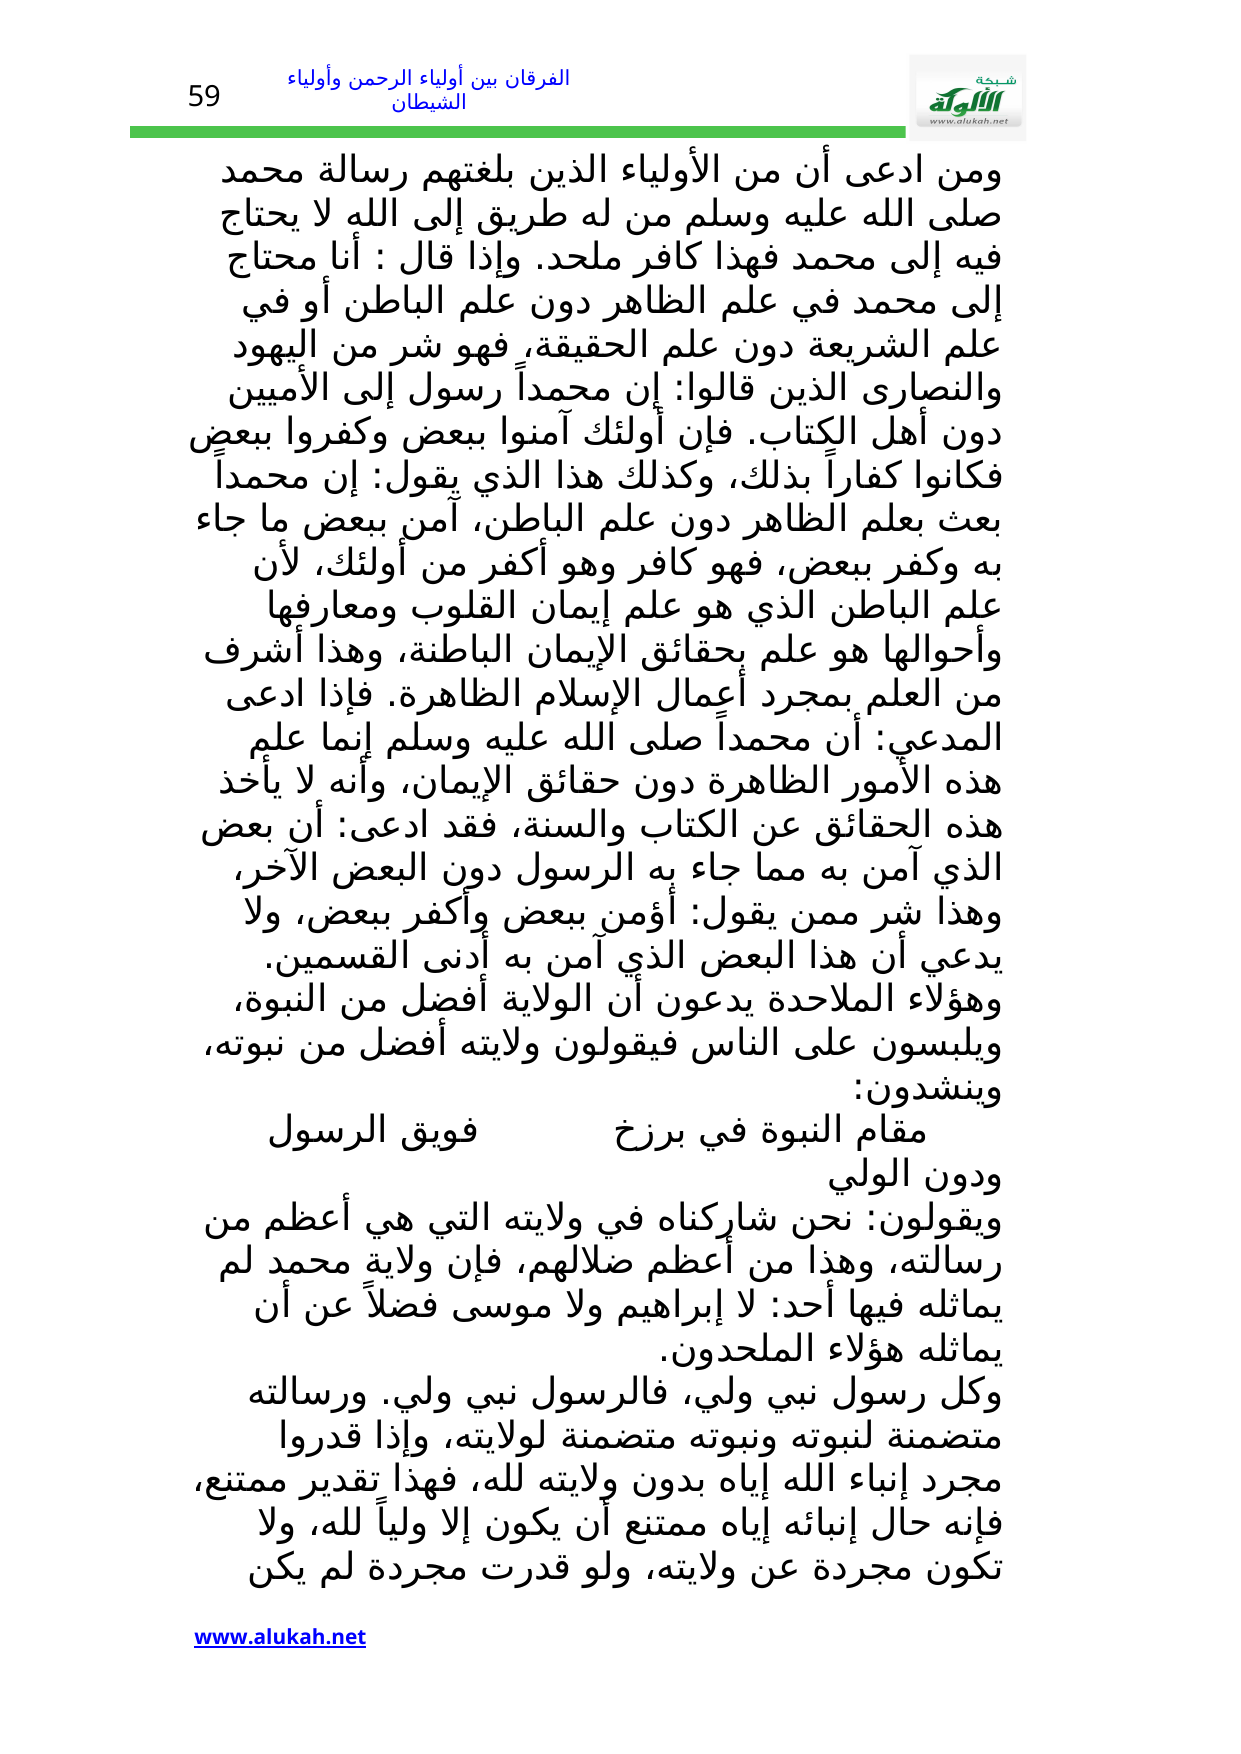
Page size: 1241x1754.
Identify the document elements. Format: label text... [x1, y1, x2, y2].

text ومن ادعى أن من الأولياء الذين بلغتهم رسالة محمد صلى الله عليه وسلم من له طريق إلى الله لا يحتاج فيه إلى محمد فهذا كافر ملحد. وإذا قال : أنا محتاج إلى محمد في علم الظاهر دون علم الباطن أو في علم الشريعة دون علم الحقيقة، فهو شر من اليهود والنصارى الذين قالوا: إن محمداً رسول إلى الأميين دون أهل الكتاب. فإن أولئك آمنوا ببعض وكفروا ببعض فكانوا كفاراً بذلك، وكذلك هذا الذي يقول: إن محمداً بعث بعلم الظاهر دون علم الباطن، آمن ببعض ما جاء به وكفر ببعض، فهو كافر وهو أكفر من أولئك، لأن علم الباطن الذي هو علم إيمان القلوب ومعارفها وأحوالها هو علم بحقائق الإيمان الباطنة، وهذا أشرف من العلم بمجرد أعمال الإسلام الظاهرة. فإذا ادعى المدعي: أن محمداً صلى الله عليه وسلم إنما علم هذه الأمور الظاهرة دون حقائق الإيمان، وأنه لا يأخذ هذه الحقائق عن الكتاب والسنة، فقد ادعى: أن بعض الذي آمن به مما جاء به الرسول دون البعض الآخر، وهذا شر ممن يقول: أؤمن ببعض وأكفر ببعض، ولا يدعي أن هذا البعض الذي آمن به أدنى القسمين. [187, 148, 1004, 977]
text ويقولون: نحن شاركناه في ولايته التي هي أعظم من رسالته، وهذا من أعظم ضلالهم، فإن ولاية محمد لم يماثله فيها أحد: لا إبراهيم ولا موسى فضلاً عن أن يماثله هؤلاء الملحدون. [187, 1195, 1004, 1370]
text مقام النبوة في برزخ فويق الرسول ودون الولي [187, 1108, 1004, 1195]
text وهؤلاء الملاحدة يدعون أن الولاية أفضل من النبوة، ويلبسون على الناس فيقولون ولايته أفضل من نبوته، وينشدون: [187, 977, 1004, 1108]
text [187, 1370, 1004, 1588]
